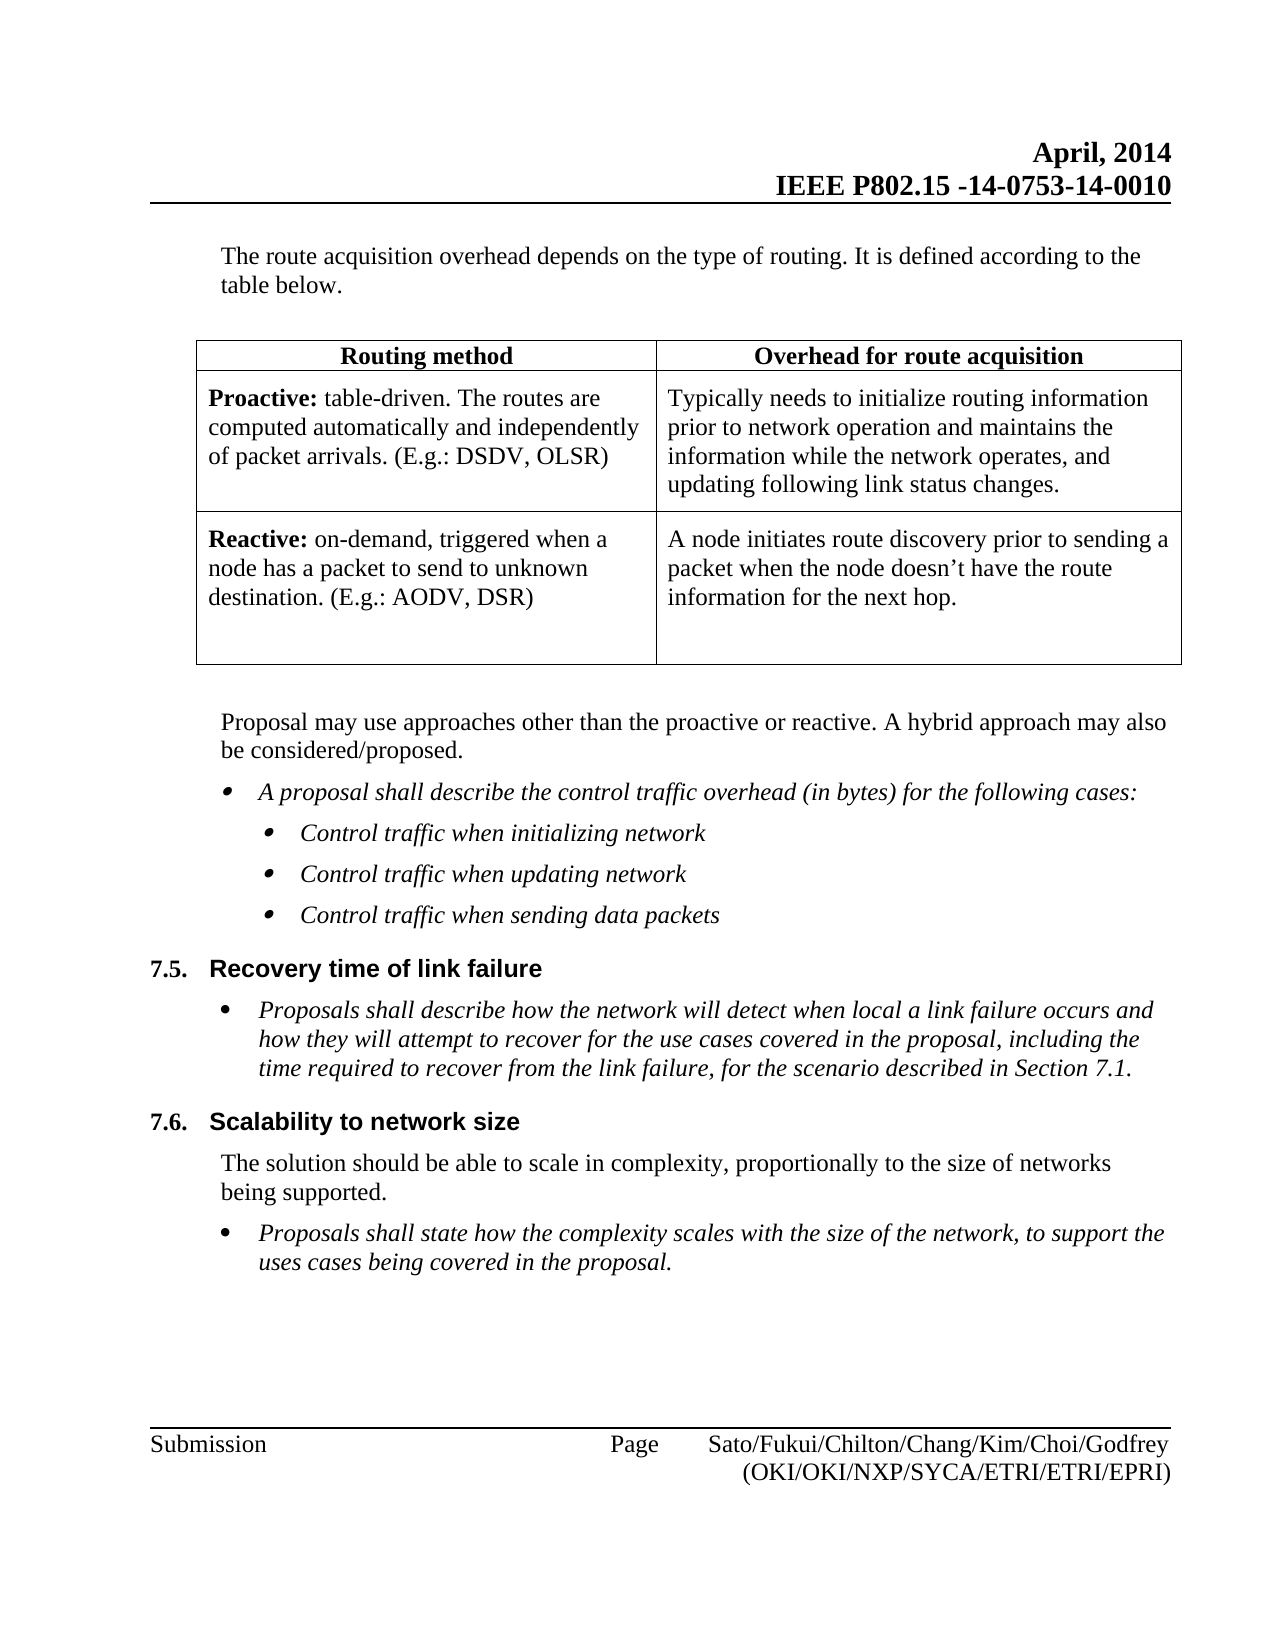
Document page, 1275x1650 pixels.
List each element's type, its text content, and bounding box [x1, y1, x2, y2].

text Proposal may use approaches other than the proactive or reactive. A hybrid approach may also be considered/proposed. [221, 707, 1171, 764]
table_cell Proactive: table-driven. The routes are computed automatically and independently of packet arrivals. (E.g.: DSDV, OLSR) [197, 371, 656, 511]
list Proposals shall state how the complexity scales with the size of the network, to support the uses cases being covered in the proposal. [221, 1218, 1171, 1276]
table_header Overhead for route acquisition [657, 341, 1181, 370]
text The route acquisition overhead depends on the type of routing. It is defined according to the table below. [221, 241, 1171, 299]
list Control traffic when updating network [262, 859, 1171, 888]
list A proposal shall describe the control traffic overhead (in bytes) for the following cases: [221, 777, 1171, 805]
table_cell Typically needs to initialize routing information prior to network operation and maintains the information while the network operates, and updating following link status changes. [657, 371, 1181, 511]
table_header Routing method [197, 341, 656, 370]
subtitle Recovery time of link failure [150, 954, 1171, 983]
list Proposals shall describe how the network will detect when local a link failure occurs and how they will attempt to recover for the use cases covered in the proposal, including the time required to recover from the link failure, for the scenario described in Section 7.1. [221, 995, 1171, 1082]
text The solution should be able to scale in complexity, proportionally to the size of networks being supported. [221, 1148, 1171, 1206]
table_cell A node initiates route discovery prior to sending a packet when the node doesn’t have the route information for the next hop. [657, 512, 1181, 664]
table_cell Reactive: on-demand, triggered when a node has a packet to send to unknown destination. (E.g.: AODV, DSR) [197, 512, 656, 664]
list Control traffic when initializing network [262, 818, 1171, 847]
list Control traffic when sending data packets [262, 900, 1171, 929]
subtitle Scalability to network size [150, 1107, 1171, 1136]
